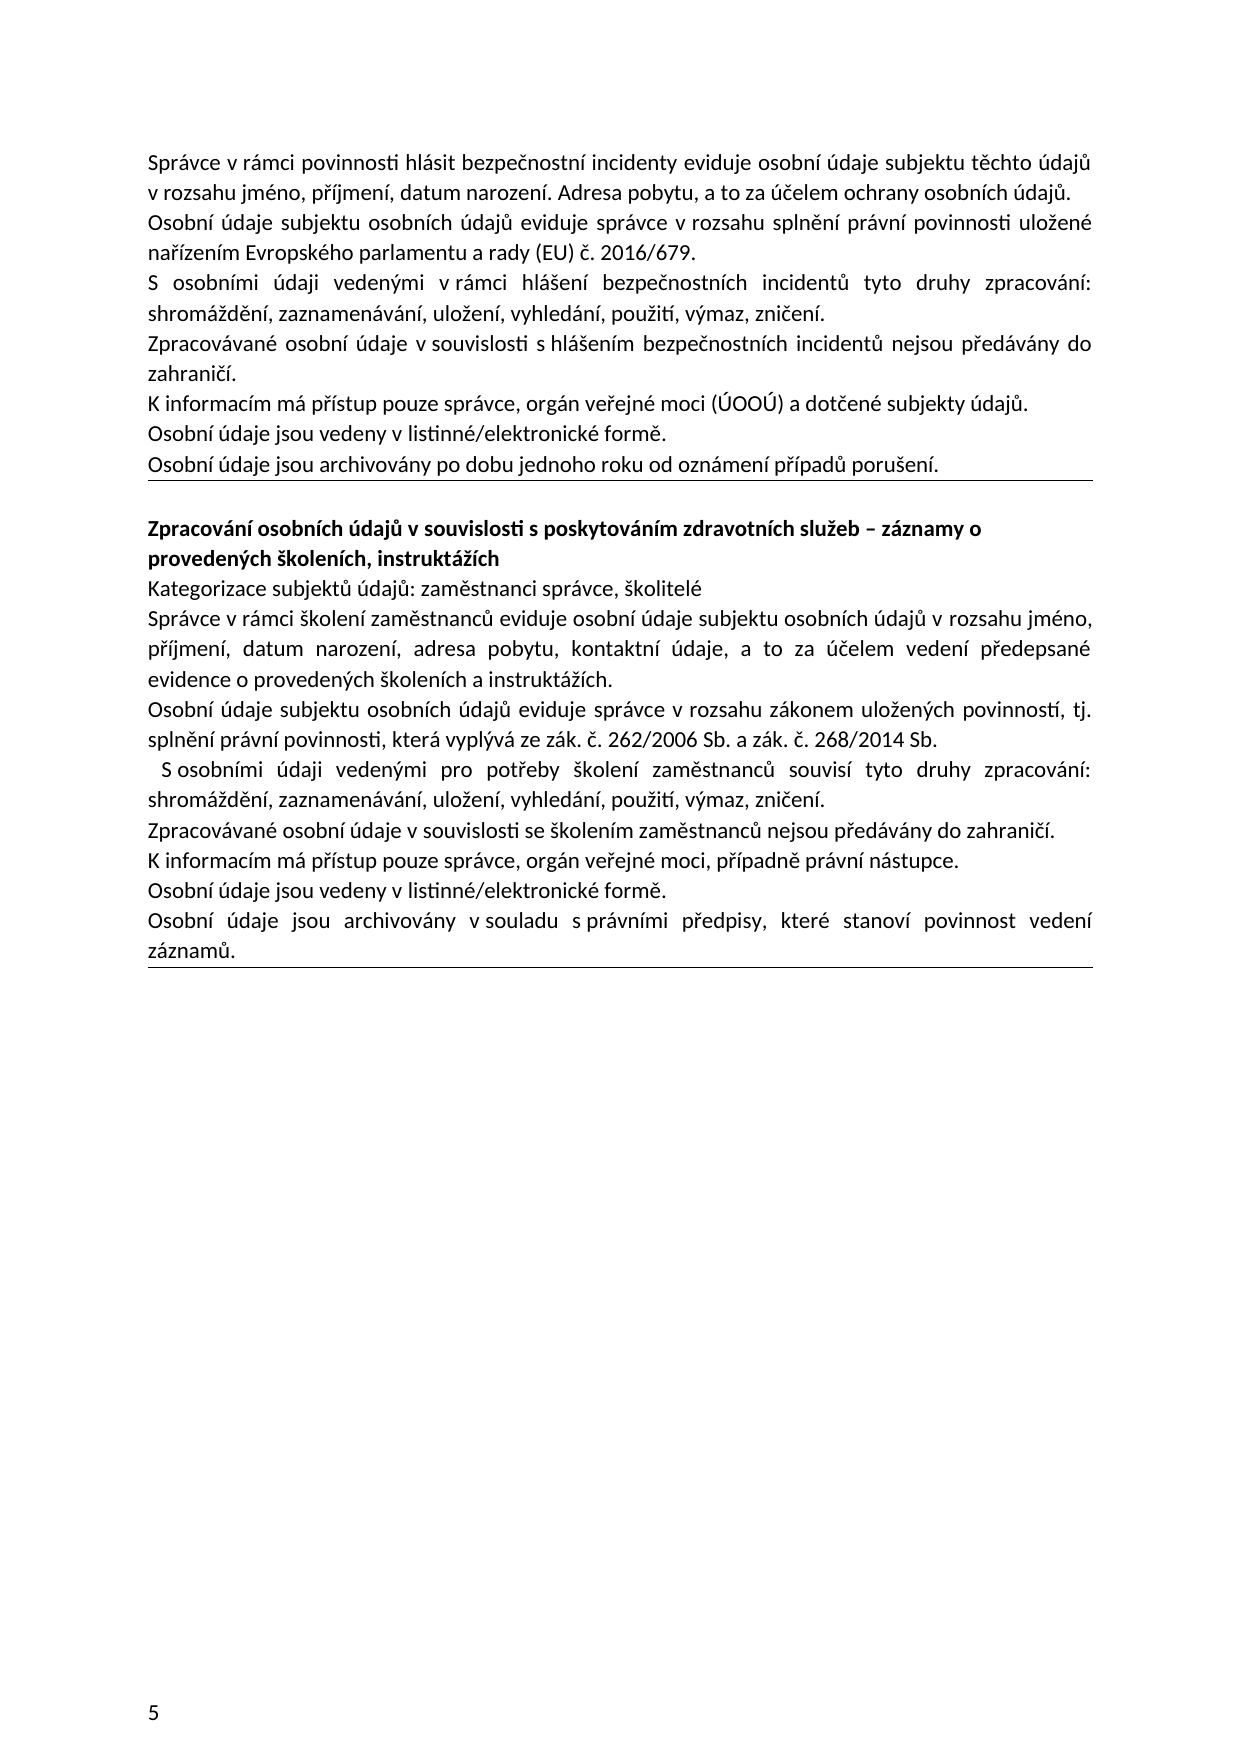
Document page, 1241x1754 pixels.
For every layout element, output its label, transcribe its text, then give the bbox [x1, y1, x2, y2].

text Kategorizace subjektů údajů: zaměstnanci správce, školitelé [148, 574, 1093, 602]
text Správce v rámci školení zaměstnanců eviduje osobní údaje subjektu osobních údajů v rozsahu jméno, příjmení, datum narození, adresa pobytu, kontaktní údaje, a to za účelem vedení předepsané evidence o provedených školeních a instruktážích. [148, 604, 1093, 693]
text Osobní údaje subjektu osobních údajů eviduje správce v rozsahu splnění právní povinnosti uložené nařízením Evropského parlamentu a rady (EU) č. 2016/679. [148, 208, 1093, 266]
text Zpracování osobních údajů v souvislosti s poskytováním zdravotních služeb – záznamy o provedených školeních, instruktážích [148, 514, 1093, 572]
text Osobní údaje subjektu osobních údajů eviduje správce v rozsahu zákonem uložených povinností, tj. splnění právní povinnosti, která vyplývá ze zák. č. 262/2006 Sb. a zák. č. 268/2014 Sb. [148, 695, 1093, 753]
text S osobními údaji vedenými pro potřeby školení zaměstnanců souvisí tyto druhy zpracování: shromáždění, zaznamenávání, uložení, vyhledání, použití, výmaz, zničení. [148, 755, 1093, 814]
text K informacím má přístup pouze správce, orgán veřejné moci (ÚOOÚ) a dotčené subjekty údajů. [148, 389, 1093, 417]
text Zpracovávané osobní údaje v souvislosti s hlášením bezpečnostních incidentů nejsou předávány do zahraničí. [148, 329, 1093, 387]
text Osobní údaje jsou archivovány v souladu s právními předpisy, které stanoví povinnost vedení záznamů. [148, 906, 1093, 967]
text Zpracovávané osobní údaje v souvislosti se školením zaměstnanců nejsou předávány do zahraničí. [148, 816, 1093, 844]
text K informacím má přístup pouze správce, orgán veřejné moci, případně právní nástupce. [148, 846, 1093, 874]
text Osobní údaje jsou vedeny v listinné/elektronické formě. [148, 419, 1093, 447]
text Osobní údaje jsou vedeny v listinné/elektronické formě. [148, 876, 1093, 904]
text S osobními údaji vedenými v rámci hlášení bezpečnostních incidentů tyto druhy zpracování: shromáždění, zaznamenávání, uložení, vyhledání, použití, výmaz, zničení. [148, 268, 1093, 327]
text Správce v rámci povinnosti hlásit bezpečnostní incidenty eviduje osobní údaje subjektu těchto údajů v rozsahu jméno, příjmení, datum narození. Adresa pobytu, a to za účelem ochrany osobních údajů. [148, 148, 1093, 206]
text Osobní údaje jsou archivovány po dobu jednoho roku od oznámení případů porušení. [148, 450, 1093, 480]
